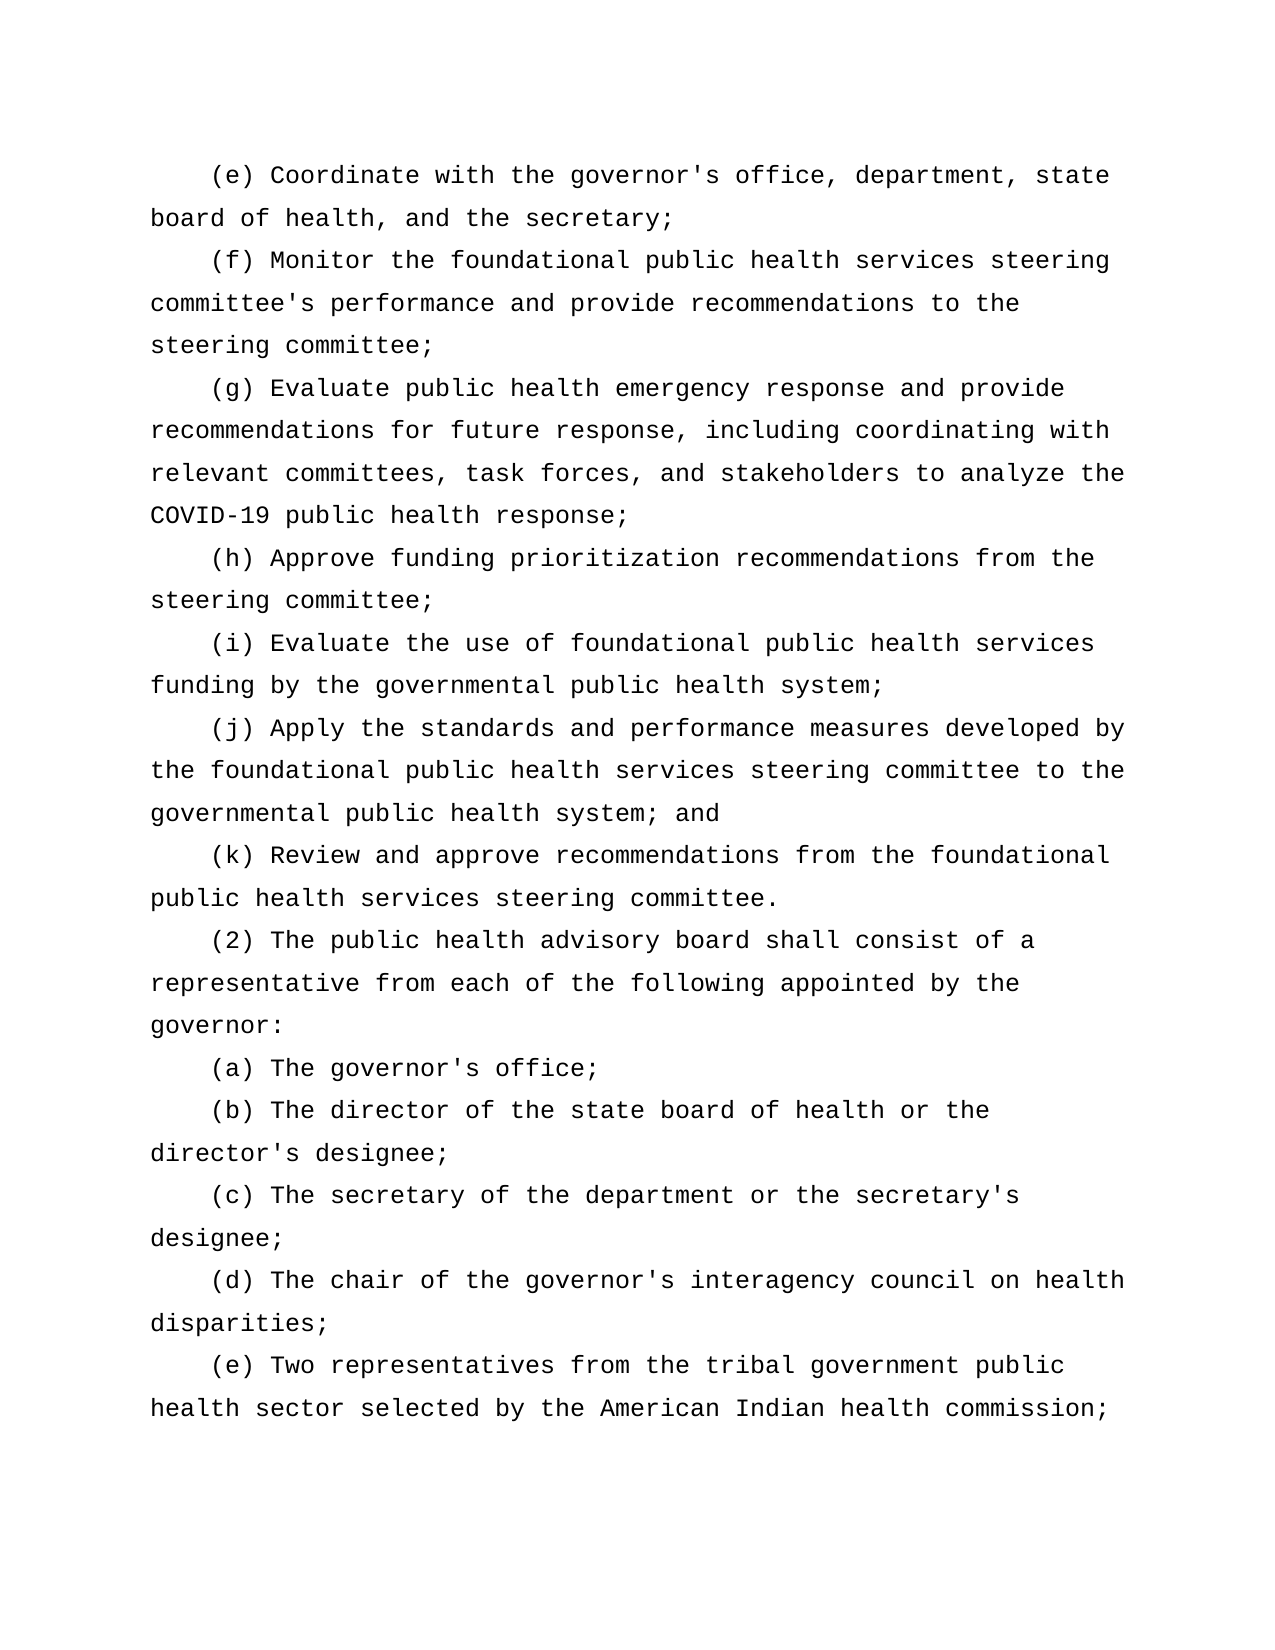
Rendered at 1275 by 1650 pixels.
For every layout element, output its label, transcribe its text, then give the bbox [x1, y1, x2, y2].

text (k) Review and approve recommendations from the foundational public health services steering committee. [150, 830, 1125, 915]
text (f) Monitor the foundational public health services steering committee's performance and provide recommendations to the steering committee; [150, 235, 1125, 362]
text (h) Approve funding prioritization recommendations from the steering committee; [150, 532, 1125, 617]
text (e) Two representatives from the tribal government public health sector selected by the American Indian health commission; [150, 1340, 1125, 1425]
text (a) The governor's office; [150, 1042, 1125, 1085]
text (d) The chair of the governor's interagency council on health disparities; [150, 1255, 1125, 1340]
text (c) The secretary of the department or the secretary's designee; [150, 1170, 1125, 1255]
text (j) Apply the standards and performance measures developed by the foundational public health services steering committee to the governmental public health system; and [150, 702, 1125, 830]
text (e) Coordinate with the governor's office, department, state board of health, and the secretary; [150, 150, 1125, 235]
text (b) The director of the state board of health or the director's designee; [150, 1085, 1125, 1170]
text (i) Evaluate the use of foundational public health services funding by the governmental public health system; [150, 617, 1125, 702]
text (g) Evaluate public health emergency response and provide recommendations for future response, including coordinating with relevant committees, task forces, and stakeholders to analyze the COVID-19 public health response; [150, 362, 1125, 532]
text (2) The public health advisory board shall consist of a representative from each of the following appointed by the governor: [150, 915, 1125, 1042]
